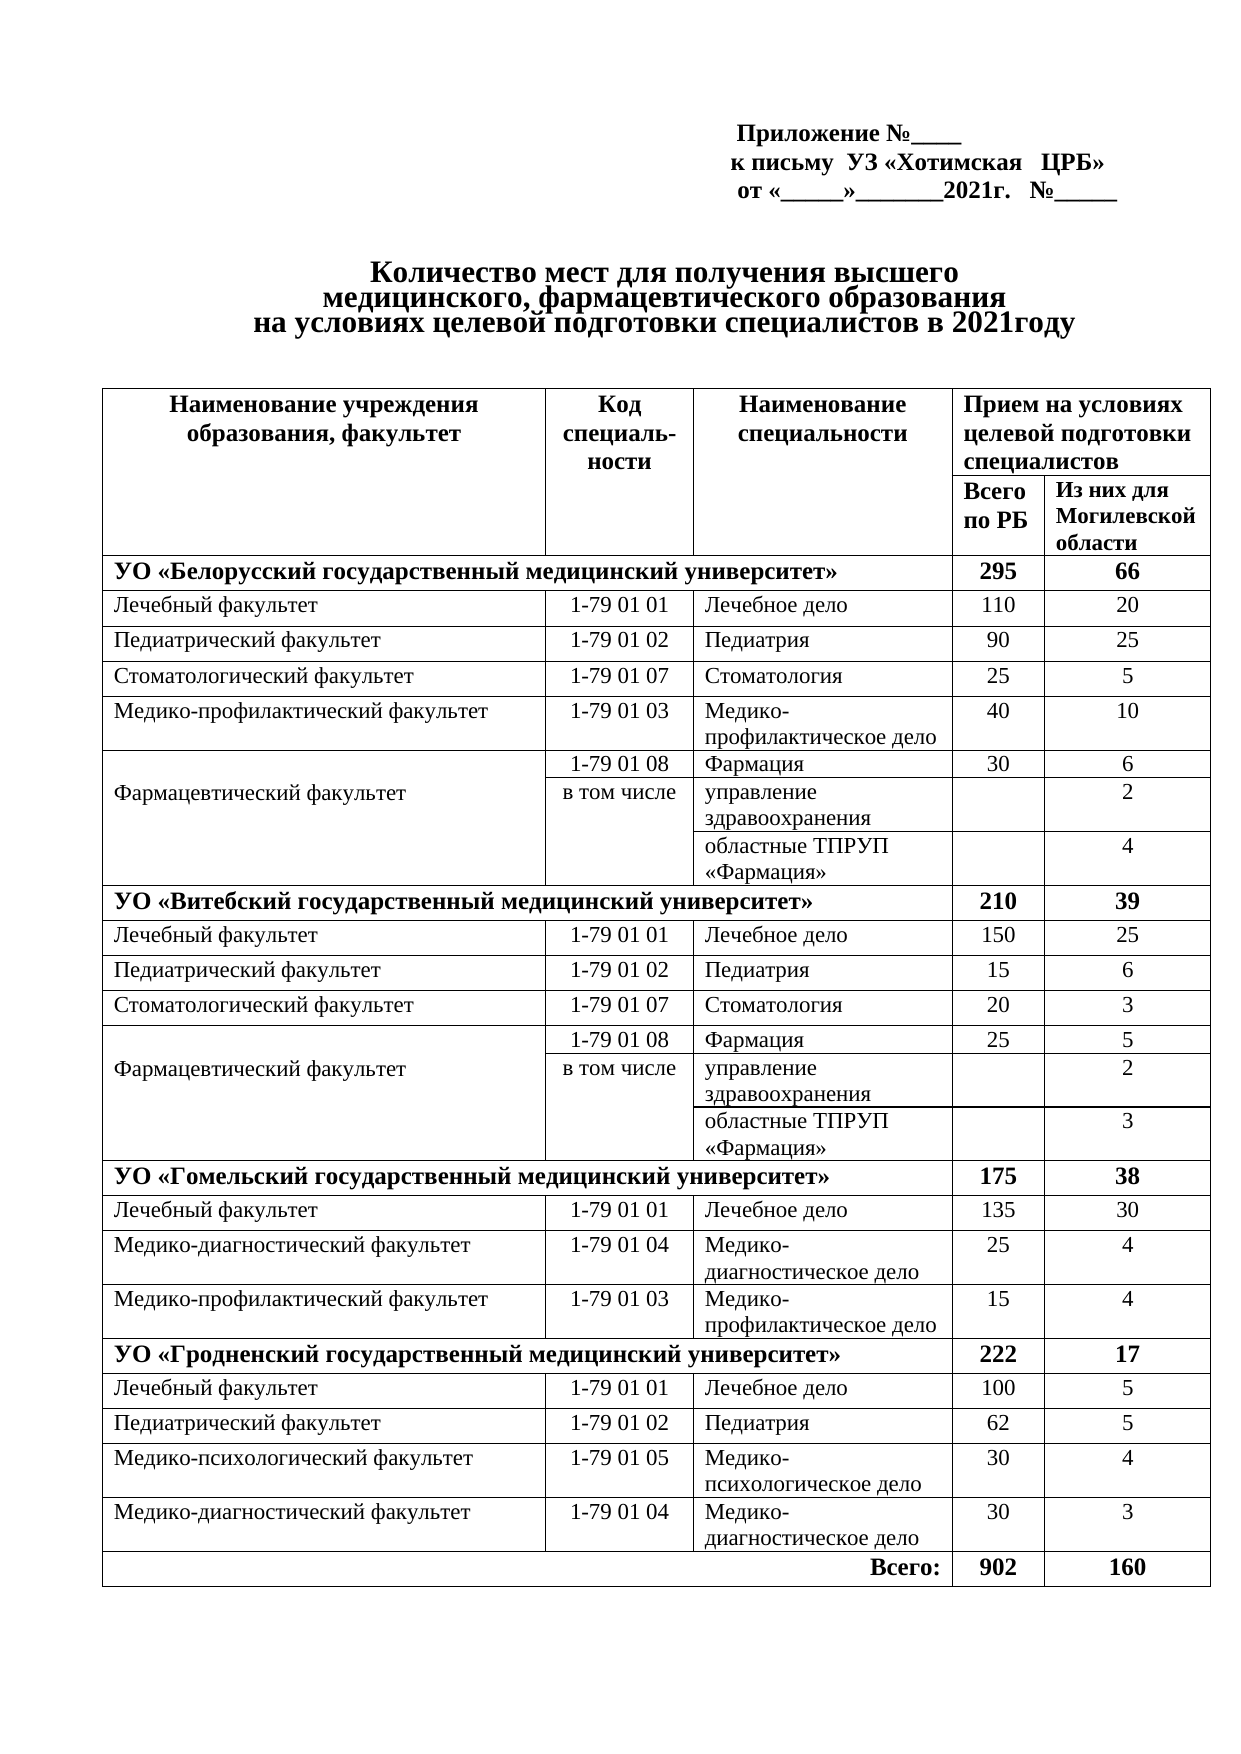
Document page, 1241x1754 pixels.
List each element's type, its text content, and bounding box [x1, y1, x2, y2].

table_cell Лечебное дело [694, 921, 952, 955]
text от «_____»_______2021г. №_____ [177, 176, 1152, 204]
table_cell 62 [953, 1409, 1044, 1443]
table_cell 1-79 01 05 [546, 1444, 693, 1497]
text медицинского, фармацевтического образования [551, 288, 1152, 313]
table_cell 25 [1045, 921, 1210, 955]
table_cell 30 [953, 751, 1044, 777]
table_cell Педиатрический факультет [103, 1409, 545, 1443]
table_cell 25 [953, 1231, 1044, 1284]
table_cell Фармация [694, 751, 952, 777]
table_header Наименование специальности [694, 389, 952, 555]
table_cell 17 [1045, 1339, 1210, 1373]
table_cell 10 [1045, 697, 1210, 749]
table_cell Лечебное дело [694, 591, 952, 626]
table_cell [953, 832, 1044, 885]
table_cell Медико-диагностический факультет [103, 1498, 545, 1551]
table_cell 1-79 01 08 [546, 751, 693, 777]
table_cell 1-79 01 01 [546, 1196, 693, 1230]
table_cell Медико-профилактический факультет [103, 697, 545, 749]
table_cell Лечебный факультет [103, 1196, 545, 1230]
table_cell Лечебный факультет [103, 591, 545, 626]
table_cell 175 [953, 1161, 1044, 1195]
text медицинского, фармацевтического образования [177, 288, 547, 313]
table_cell 1-79 01 02 [546, 956, 693, 990]
table_cell 15 [953, 1285, 1044, 1338]
table_cell 5 [1045, 1374, 1210, 1408]
table_cell УО «Гродненский государственный медицинский университет» [103, 1339, 952, 1373]
table_cell 1-79 01 07 [546, 991, 693, 1025]
table_header Прием на условиях целевой подготовки специалистов [953, 389, 1210, 475]
table_cell 1-79 01 02 [546, 627, 693, 661]
table_cell 30 [953, 1498, 1044, 1551]
table_cell [953, 1108, 1044, 1160]
table_cell 40 [953, 697, 1044, 749]
table_cell Лечебное дело [694, 1374, 952, 1408]
table_cell 30 [1045, 1196, 1210, 1230]
table_cell 4 [1045, 1444, 1210, 1497]
table_cell 5 [1045, 1409, 1210, 1443]
text на условиях целевой подготовки специалистов в 2021году [177, 313, 1152, 338]
table_cell 1-79 01 03 [546, 697, 693, 749]
table_cell 110 [953, 591, 1044, 626]
table_cell Педиатрия [694, 1409, 952, 1443]
table_cell 20 [953, 991, 1044, 1025]
table_cell 135 [953, 1196, 1044, 1230]
table_cell 1-79 01 04 [546, 1498, 693, 1551]
table_cell УО «Витебский государственный медицинский университет» [103, 886, 952, 920]
table_cell областные ТПРУП «Фармация» [694, 832, 952, 885]
table_cell 5 [1045, 662, 1210, 696]
table_cell 2 [1045, 1054, 1210, 1106]
table_cell Медико-профилактическое дело [694, 697, 952, 749]
table_cell 4 [1045, 1231, 1210, 1284]
table_cell 2 [1045, 778, 1210, 831]
table_cell 1-79 01 02 [546, 1409, 693, 1443]
table_cell Стоматологический факультет [103, 662, 545, 696]
table_cell Фармацевтический факультет [103, 1026, 545, 1160]
table_cell 160 [1045, 1552, 1210, 1586]
table_cell управление здравоохранения [694, 778, 952, 831]
table_cell 1-79 01 03 [546, 1285, 693, 1338]
table_cell УО «Белорусский государственный медицинский университет» [103, 556, 952, 590]
table_cell в том числе [546, 778, 693, 885]
table_cell 6 [1045, 751, 1210, 777]
table_cell 902 [953, 1552, 1044, 1586]
table_cell Лечебный факультет [103, 921, 545, 955]
table_cell 66 [1045, 556, 1210, 590]
table_cell 3 [1045, 991, 1210, 1025]
table_cell Педиатрия [694, 956, 952, 990]
table_cell 20 [1045, 591, 1210, 626]
table_cell 39 [1045, 886, 1210, 920]
table_cell Лечебный факультет [103, 1374, 545, 1408]
table_cell Стоматологический факультет [103, 991, 545, 1025]
table_cell Медико-профилактическое дело [694, 1285, 952, 1338]
table_cell 6 [1045, 956, 1210, 990]
text к письму УЗ «Хотимская ЦРБ» [177, 147, 1152, 176]
table_cell 1-79 01 01 [546, 921, 693, 955]
text Приложение №____ [177, 118, 1152, 147]
table_cell 90 [953, 627, 1044, 661]
table_cell Всего: [103, 1552, 952, 1586]
table_cell 25 [953, 662, 1044, 696]
table_cell управление здравоохранения [694, 1054, 952, 1106]
table_cell 4 [1045, 1285, 1210, 1338]
text Количество мест для получения высшего [177, 263, 1152, 288]
table_cell [953, 1054, 1044, 1106]
table_cell Фармацевтический факультет [103, 751, 545, 885]
table_cell Фармация [694, 1026, 952, 1053]
table_cell Педиатрический факультет [103, 627, 545, 661]
table_cell 150 [953, 921, 1044, 955]
table_cell 222 [953, 1339, 1044, 1373]
table_cell 25 [1045, 627, 1210, 661]
table_cell 3 [1045, 1108, 1210, 1160]
table_header Код специаль-ности [546, 389, 693, 555]
table_cell 30 [953, 1444, 1044, 1497]
table_header Наименование учреждения образования, факультет [103, 389, 545, 555]
table_cell областные ТПРУП «Фармация» [694, 1108, 952, 1160]
table_cell в том числе [546, 1054, 693, 1160]
table_cell Стоматология [694, 991, 952, 1025]
table_cell УО «Гомельский государственный медицинский университет» [103, 1161, 952, 1195]
table_cell Медико-профилактический факультет [103, 1285, 545, 1338]
table_cell Медико-психологическое дело [694, 1444, 952, 1497]
table_cell Медико-диагностический факультет [103, 1231, 545, 1284]
table_cell 295 [953, 556, 1044, 590]
table_cell Педиатрия [694, 627, 952, 661]
table_cell 1-79 01 01 [546, 591, 693, 626]
table_cell Педиатрический факультет [103, 956, 545, 990]
table_cell Из них для Могилевской области [1045, 476, 1210, 555]
table_cell 1-79 01 01 [546, 1374, 693, 1408]
table_cell 4 [1045, 832, 1210, 885]
table_cell 1-79 01 04 [546, 1231, 693, 1284]
table_cell 1-79 01 07 [546, 662, 693, 696]
table_cell 25 [953, 1026, 1044, 1053]
table_cell Медико-диагностическое дело [694, 1498, 952, 1551]
table_cell [953, 778, 1044, 831]
table_cell 210 [953, 886, 1044, 920]
table_cell 5 [1045, 1026, 1210, 1053]
table_cell 38 [1045, 1161, 1210, 1195]
table_cell Медико-диагностическое дело [694, 1231, 952, 1284]
table_cell 3 [1045, 1498, 1210, 1551]
table_cell Всего по РБ [953, 476, 1044, 555]
table_cell Стоматология [694, 662, 952, 696]
table_cell 15 [953, 956, 1044, 990]
table_cell Медико-психологический факультет [103, 1444, 545, 1497]
table_cell 1-79 01 08 [546, 1026, 693, 1053]
table_cell 100 [953, 1374, 1044, 1408]
table_cell Лечебное дело [694, 1196, 952, 1230]
